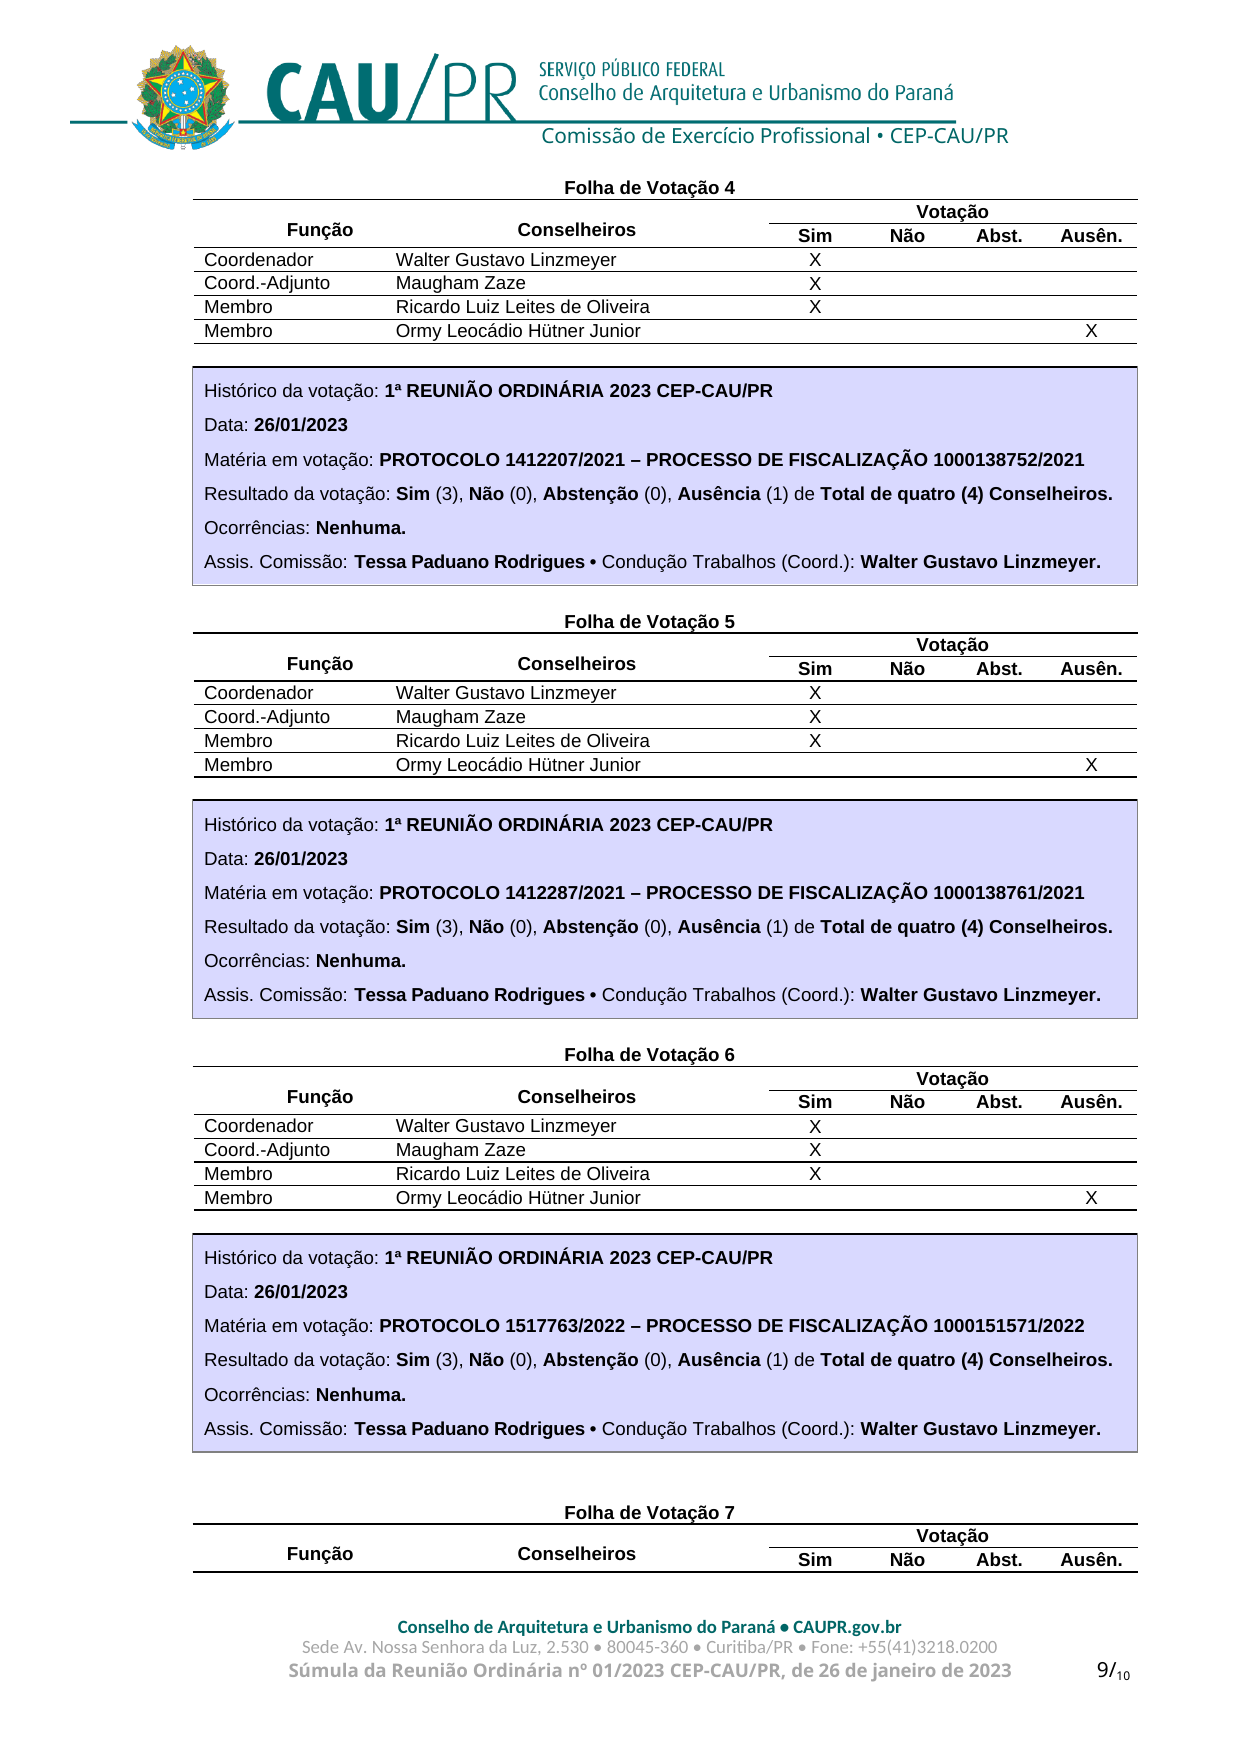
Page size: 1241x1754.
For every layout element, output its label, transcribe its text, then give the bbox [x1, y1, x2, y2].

table_cell [769, 320, 861, 342]
table_cell [1045, 1161, 1138, 1185]
table_cell [861, 296, 953, 318]
table_cell [954, 1186, 1045, 1209]
picture [70, 45, 957, 150]
table_cell Ausên. [1045, 223, 1138, 247]
table_cell [954, 248, 1045, 271]
table_cell Membro [193, 1162, 384, 1185]
table_cell X [1045, 752, 1138, 776]
text Folha de Votação 4 [177, 177, 1122, 199]
table_cell [861, 1115, 953, 1137]
table_header Função [193, 200, 384, 247]
table_cell Maugham Zaze [385, 272, 769, 294]
table_cell Não [861, 657, 953, 680]
table_cell [193, 1209, 1138, 1232]
table_cell Coord.-Adjunto [193, 1139, 384, 1161]
text Folha de Votação 6 [177, 1044, 1122, 1066]
table_cell Sim [769, 224, 861, 247]
table_header Votação [769, 634, 1138, 656]
table_cell [954, 705, 1045, 728]
table_cell X [769, 1115, 861, 1137]
table_cell Não [861, 1548, 953, 1571]
table_cell Maugham Zaze [385, 1139, 769, 1161]
table_cell Sim [769, 1091, 861, 1113]
table_header Função [193, 1525, 384, 1571]
table_header Votação [769, 200, 1138, 223]
table_cell X [769, 1139, 861, 1161]
table_cell X [769, 296, 861, 318]
table_cell X [769, 682, 861, 704]
table_cell Ricardo Luiz Leites de Oliveira [385, 729, 769, 752]
table_cell [769, 753, 861, 776]
table_cell Não [861, 224, 953, 247]
table_cell Ormy Leocádio Hütner Junior [385, 1186, 769, 1209]
table_cell Coord.-Adjunto [193, 272, 384, 294]
text Folha de Votação 7 [177, 1501, 1122, 1523]
table_header Votação [769, 1067, 1138, 1089]
table_cell [861, 1139, 953, 1161]
table_cell Histórico da votação: 1ª REUNIÃO ORDINÁRIA 2023 CEP-CAU/PR Data: 26/01/2023 Matéria em votação: PROTOCOLO 1412207/2021 – PROCESSO DE FISCALIZAÇÃO 1000138752/2021 Resultado da votação: Sim (3), Não (0), Abstenção (0), Ausência (1) de Total de quatro (4) Conselheiros. Ocorrências: Nenhuma. Assis. Comissão: Tessa Paduano Rodrigues • Condução Trabalhos (Coord.): Walter Gustavo Linzmeyer. [193, 368, 1137, 584]
table_cell Coordenador [193, 681, 384, 704]
text Folha de Votação 5 [177, 611, 1122, 632]
table_cell [1045, 271, 1138, 294]
table_cell Ausên. [1045, 656, 1138, 680]
table_cell [861, 320, 953, 342]
table_cell Abst. [954, 224, 1045, 247]
table_cell Ricardo Luiz Leites de Oliveira [385, 296, 769, 318]
table_header Conselheiros [385, 634, 769, 680]
table_cell X [1045, 1185, 1138, 1209]
table_cell [954, 296, 1045, 318]
table_cell Membro [193, 1186, 384, 1209]
table_cell Walter Gustavo Linzmeyer [385, 682, 769, 704]
table_cell Coordenador [193, 248, 384, 271]
table_cell [954, 272, 1045, 294]
table_header Conselheiros [385, 1067, 769, 1113]
table_cell [1045, 680, 1138, 704]
table_cell [954, 682, 1045, 704]
table_cell X [769, 1163, 861, 1185]
table_cell [954, 1115, 1045, 1137]
table_cell [861, 1186, 953, 1209]
table_cell [861, 705, 953, 728]
table_header Função [193, 1067, 384, 1113]
table_cell Ricardo Luiz Leites de Oliveira [385, 1163, 769, 1185]
table_cell X [1045, 319, 1138, 342]
table_cell Sim [769, 657, 861, 680]
table_cell Membro [193, 296, 384, 318]
table_cell [1045, 1114, 1138, 1137]
table_cell Abst. [954, 1548, 1045, 1571]
table_cell [1045, 1138, 1138, 1161]
table_cell [954, 1163, 1045, 1185]
table_cell X [769, 705, 861, 728]
table_cell [861, 1163, 953, 1185]
table_cell Sim [769, 1548, 861, 1571]
table_cell [1045, 247, 1138, 271]
table_cell [861, 682, 953, 704]
table_header Função [193, 634, 384, 680]
table_cell [1045, 295, 1138, 318]
table_cell Ormy Leocádio Hütner Junior [385, 320, 769, 342]
table_header Conselheiros [385, 200, 769, 247]
table_cell Ausên. [1045, 1090, 1138, 1113]
table_cell X [769, 272, 861, 294]
table_cell Walter Gustavo Linzmeyer [385, 1115, 769, 1137]
table_cell Membro [193, 753, 384, 776]
table_cell [954, 729, 1045, 752]
table_cell [861, 729, 953, 752]
table_cell Walter Gustavo Linzmeyer [385, 248, 769, 271]
table_cell Membro [193, 729, 384, 752]
table_cell Histórico da votação: 1ª REUNIÃO ORDINÁRIA 2023 CEP-CAU/PR Data: 26/01/2023 Matéria em votação: PROTOCOLO 1412287/2021 – PROCESSO DE FISCALIZAÇÃO 1000138761/2021 Resultado da votação: Sim (3), Não (0), Abstenção (0), Ausência (1) de Total de quatro (4) Conselheiros. Ocorrências: Nenhuma. Assis. Comissão: Tessa Paduano Rodrigues • Condução Trabalhos (Coord.): Walter Gustavo Linzmeyer. [193, 801, 1137, 1018]
table_cell Ormy Leocádio Hütner Junior [385, 753, 769, 776]
table_cell Ausên. [1045, 1548, 1138, 1571]
table_cell [193, 776, 1138, 799]
table_cell [954, 1139, 1045, 1161]
table_cell [954, 753, 1045, 776]
table_cell Histórico da votação: 1ª REUNIÃO ORDINÁRIA 2023 CEP-CAU/PR Data: 26/01/2023 Matéria em votação: PROTOCOLO 1517763/2022 – PROCESSO DE FISCALIZAÇÃO 1000151571/2022 Resultado da votação: Sim (3), Não (0), Abstenção (0), Ausência (1) de Total de quatro (4) Conselheiros. Ocorrências: Nenhuma. Assis. Comissão: Tessa Paduano Rodrigues • Condução Trabalhos (Coord.): Walter Gustavo Linzmeyer. [193, 1235, 1137, 1451]
table_cell Maugham Zaze [385, 705, 769, 728]
table_cell Abst. [954, 657, 1045, 680]
table_cell [954, 320, 1045, 342]
table_header Votação [769, 1525, 1138, 1547]
table_cell Abst. [954, 1091, 1045, 1113]
table_cell [861, 753, 953, 776]
table_cell [861, 248, 953, 271]
table_cell Membro [193, 320, 384, 342]
table_cell Coordenador [193, 1115, 384, 1137]
table_cell X [769, 729, 861, 752]
table_cell [193, 343, 1138, 366]
table_cell X [769, 248, 861, 271]
table_cell [861, 272, 953, 294]
table_cell [769, 1186, 861, 1209]
table_cell Coord.-Adjunto [193, 705, 384, 728]
table_header Conselheiros [385, 1525, 769, 1571]
table_cell [1045, 704, 1138, 728]
table_cell [1045, 728, 1138, 752]
table_cell Não [861, 1091, 953, 1113]
